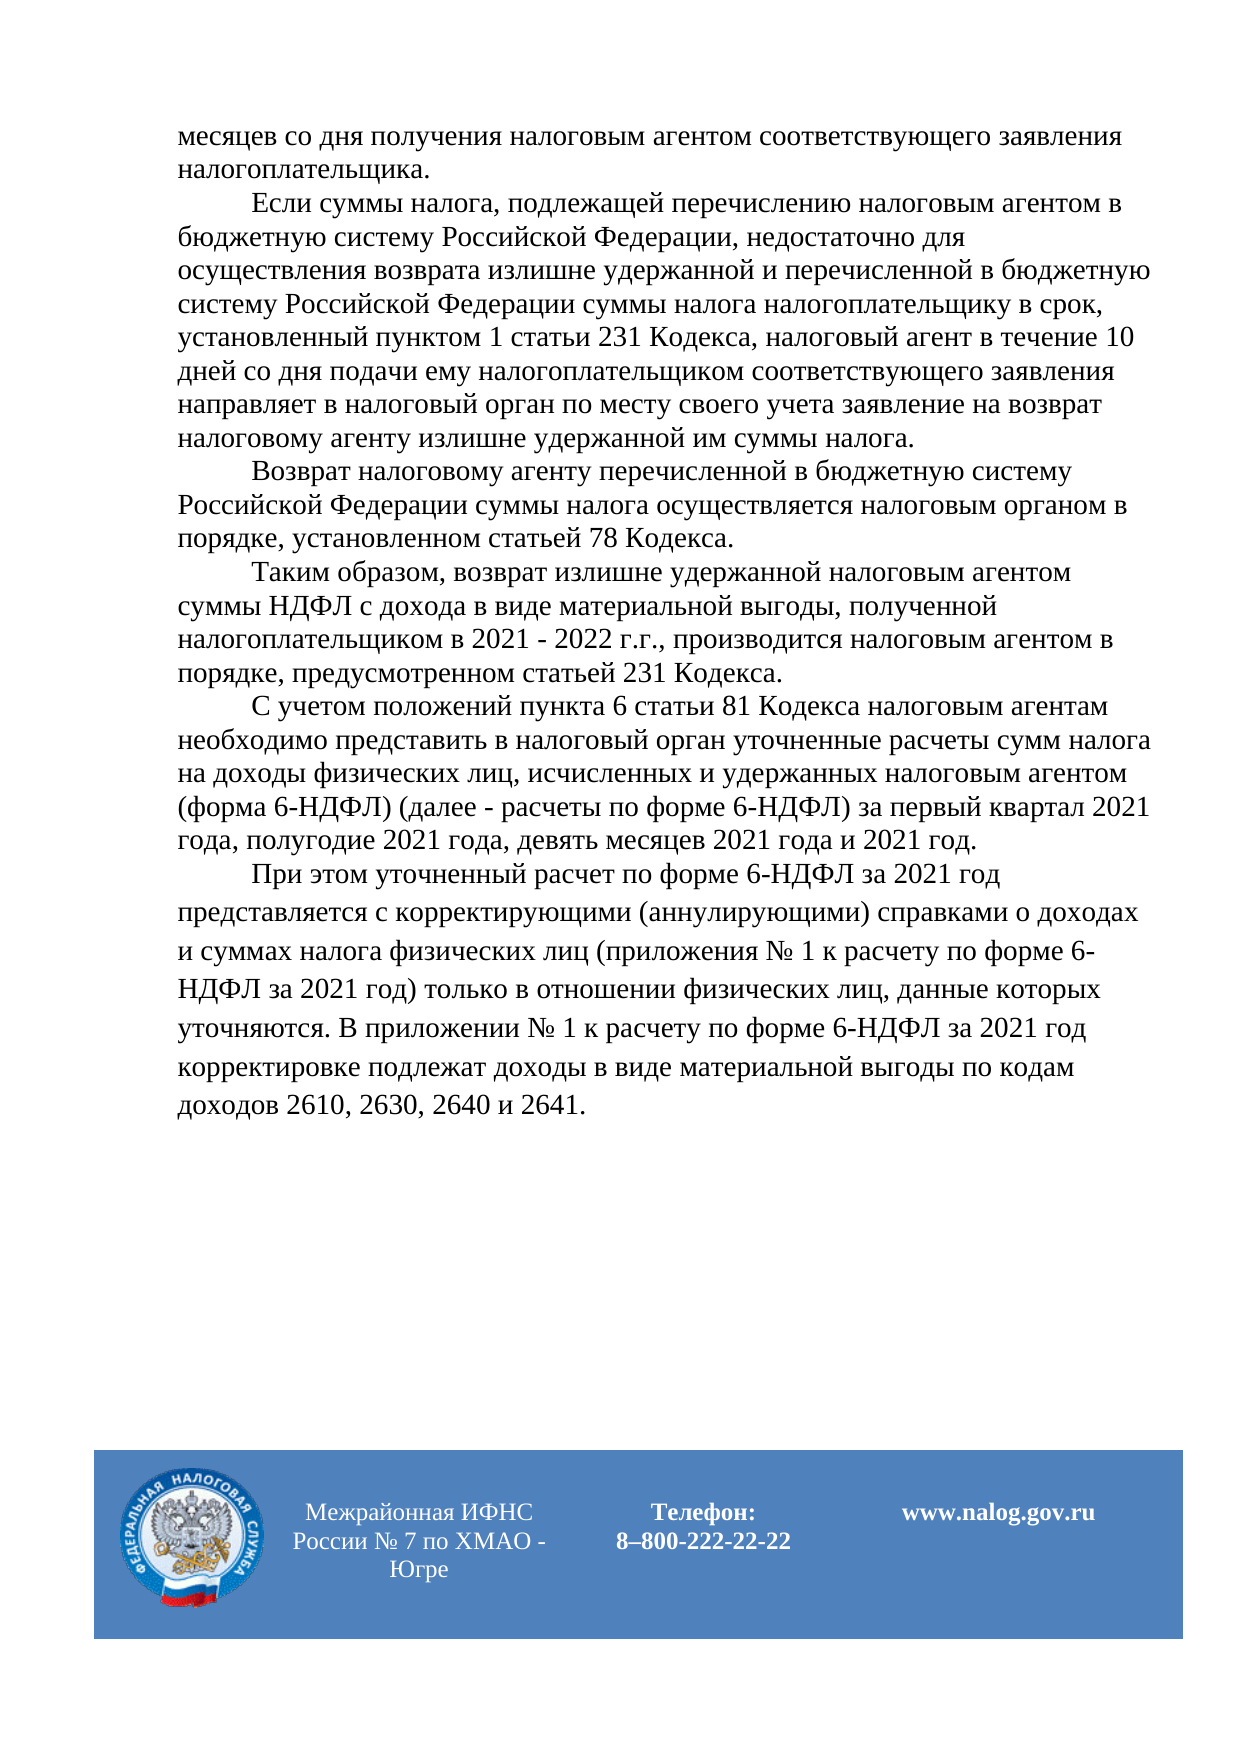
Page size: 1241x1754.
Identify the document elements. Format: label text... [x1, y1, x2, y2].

text Таким образом, возврат излишне удержанной налоговым агентом суммы НДФЛ с дохода в виде материальной выгоды, полученной налогоплательщиком в 2021 - 2022 г.г., производится налоговым агентом в порядке, предусмотренном статьей 231 Кодекса. [177, 554, 1152, 688]
picture [120, 1468, 264, 1608]
text месяцев со дня получения налоговым агентом соответствующего заявления налогоплательщика. [177, 118, 1152, 185]
text Возврат налоговому агенту перечисленной в бюджетную систему Российской Федерации суммы налога осуществляется налоговым органом в порядке, установленном статьей 78 Кодекса. [177, 453, 1152, 554]
text С учетом положений пункта 6 статьи 81 Кодекса налоговым агентам необходимо представить в налоговый орган уточненные расчеты сумм налога на доходы физических лиц, исчисленных и удержанных налоговым агентом (форма 6-НДФЛ) (далее - расчеты по форме 6-НДФЛ) за первый квартал 2021 года, полугодие 2021 года, девять месяцев 2021 года и 2021 год. [177, 688, 1152, 856]
text Если суммы налога, подлежащей перечислению налоговым агентом в бюджетную систему Российской Федерации, недостаточно для осуществления возврата излишне удержанной и перечисленной в бюджетную систему Российской Федерации суммы налога налогоплательщику в срок, установленный пунктом 1 статьи 231 Кодекса, налоговый агент в течение 10 дней со дня подачи ему налогоплательщиком соответствующего заявления направляет в налоговый орган по месту своего учета заявление на возврат налоговому агенту излишне удержанной им суммы налога. [177, 185, 1152, 453]
text При этом уточненный расчет по форме 6-НДФЛ за 2021 год представляется с корректирующими (аннулирующими) справками о доходах и суммах налога физических лиц (приложения № 1 к расчету по форме 6-НДФЛ за 2021 год) только в отношении физических лиц, данные которых уточняются. В приложении № 1 к расчету по форме 6-НДФЛ за 2021 год корректировке подлежат доходы в виде материальной выгоды по кодам доходов 2610, 2630, 2640 и 2641. [177, 856, 1152, 1121]
